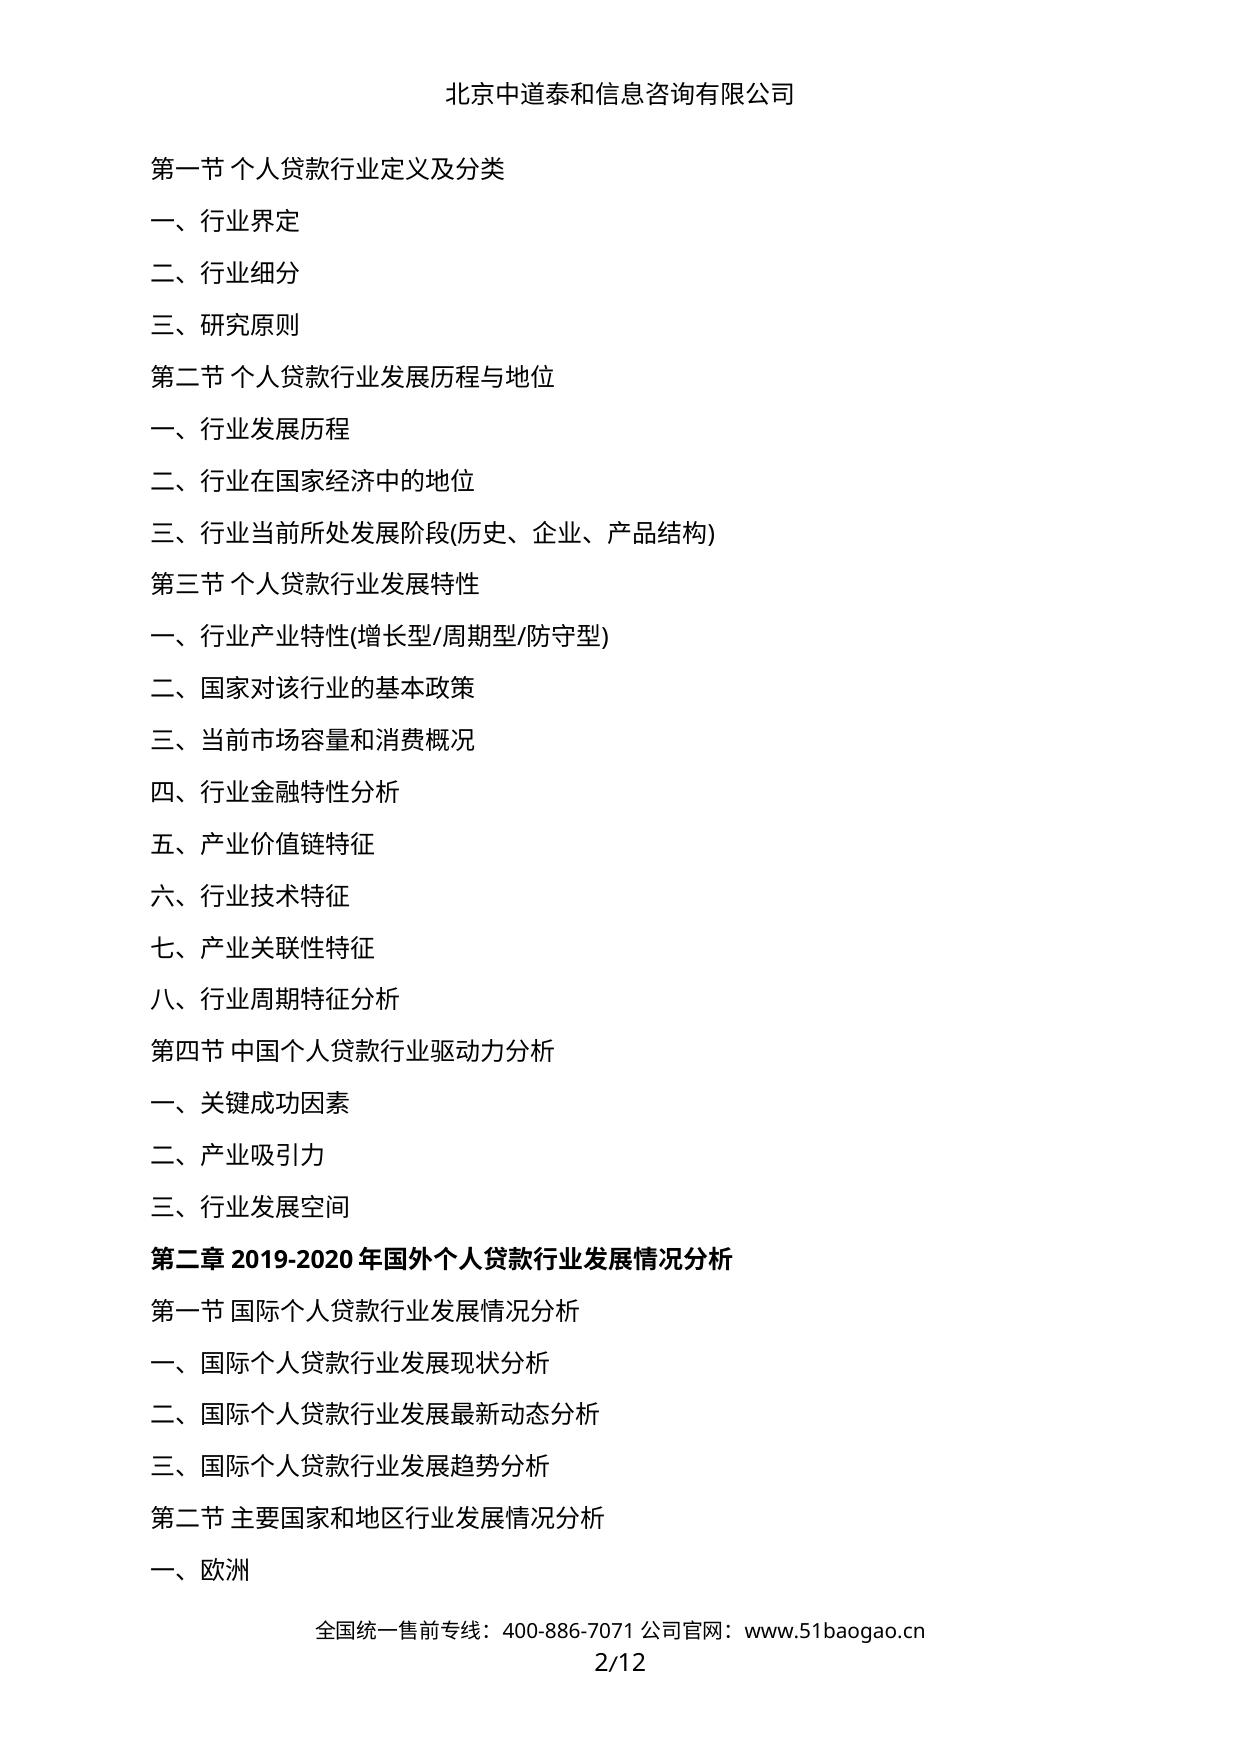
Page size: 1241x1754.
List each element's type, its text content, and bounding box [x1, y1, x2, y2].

text 三、行业当前所处发展阶段(历史、企业、产品结构) [150, 513, 1090, 549]
text 六、行业技术特征 [150, 876, 1090, 912]
text 一、国际个人贷款行业发展现状分析 [150, 1343, 1090, 1379]
text 第二章 2019-2020年国外个人贷款行业发展情况分析 [150, 1239, 1090, 1276]
text 三、行业发展空间 [150, 1187, 1090, 1224]
text 二、国家对该行业的基本政策 [150, 669, 1090, 705]
text 二、行业细分 [150, 254, 1090, 290]
text 三、当前市场容量和消费概况 [150, 721, 1090, 757]
text 一、行业发展历程 [150, 409, 1090, 446]
text 一、行业产业特性(增长型/周期型/防守型) [150, 617, 1090, 653]
text 一、行业界定 [150, 202, 1090, 238]
text 第三节 个人贷款行业发展特性 [150, 565, 1090, 601]
text 五、产业价值链特征 [150, 824, 1090, 861]
text 七、产业关联性特征 [150, 928, 1090, 964]
text 二、国际个人贷款行业发展最新动态分析 [150, 1395, 1090, 1431]
text 四、行业金融特性分析 [150, 772, 1090, 809]
text 八、行业周期特征分析 [150, 980, 1090, 1016]
text 三、研究原则 [150, 306, 1090, 342]
text 二、产业吸引力 [150, 1136, 1090, 1172]
text 第一节 个人贷款行业定义及分类 [150, 150, 1090, 186]
text 一、关键成功因素 [150, 1084, 1090, 1120]
text 第二节 个人贷款行业发展历程与地位 [150, 357, 1090, 394]
text 一、欧洲 [150, 1551, 1090, 1587]
text 三、国际个人贷款行业发展趋势分析 [150, 1447, 1090, 1483]
text 第二节 主要国家和地区行业发展情况分析 [150, 1499, 1090, 1535]
text 二、行业在国家经济中的地位 [150, 461, 1090, 497]
text 第一节 国际个人贷款行业发展情况分析 [150, 1291, 1090, 1327]
text 第四节 中国个人贷款行业驱动力分析 [150, 1032, 1090, 1068]
